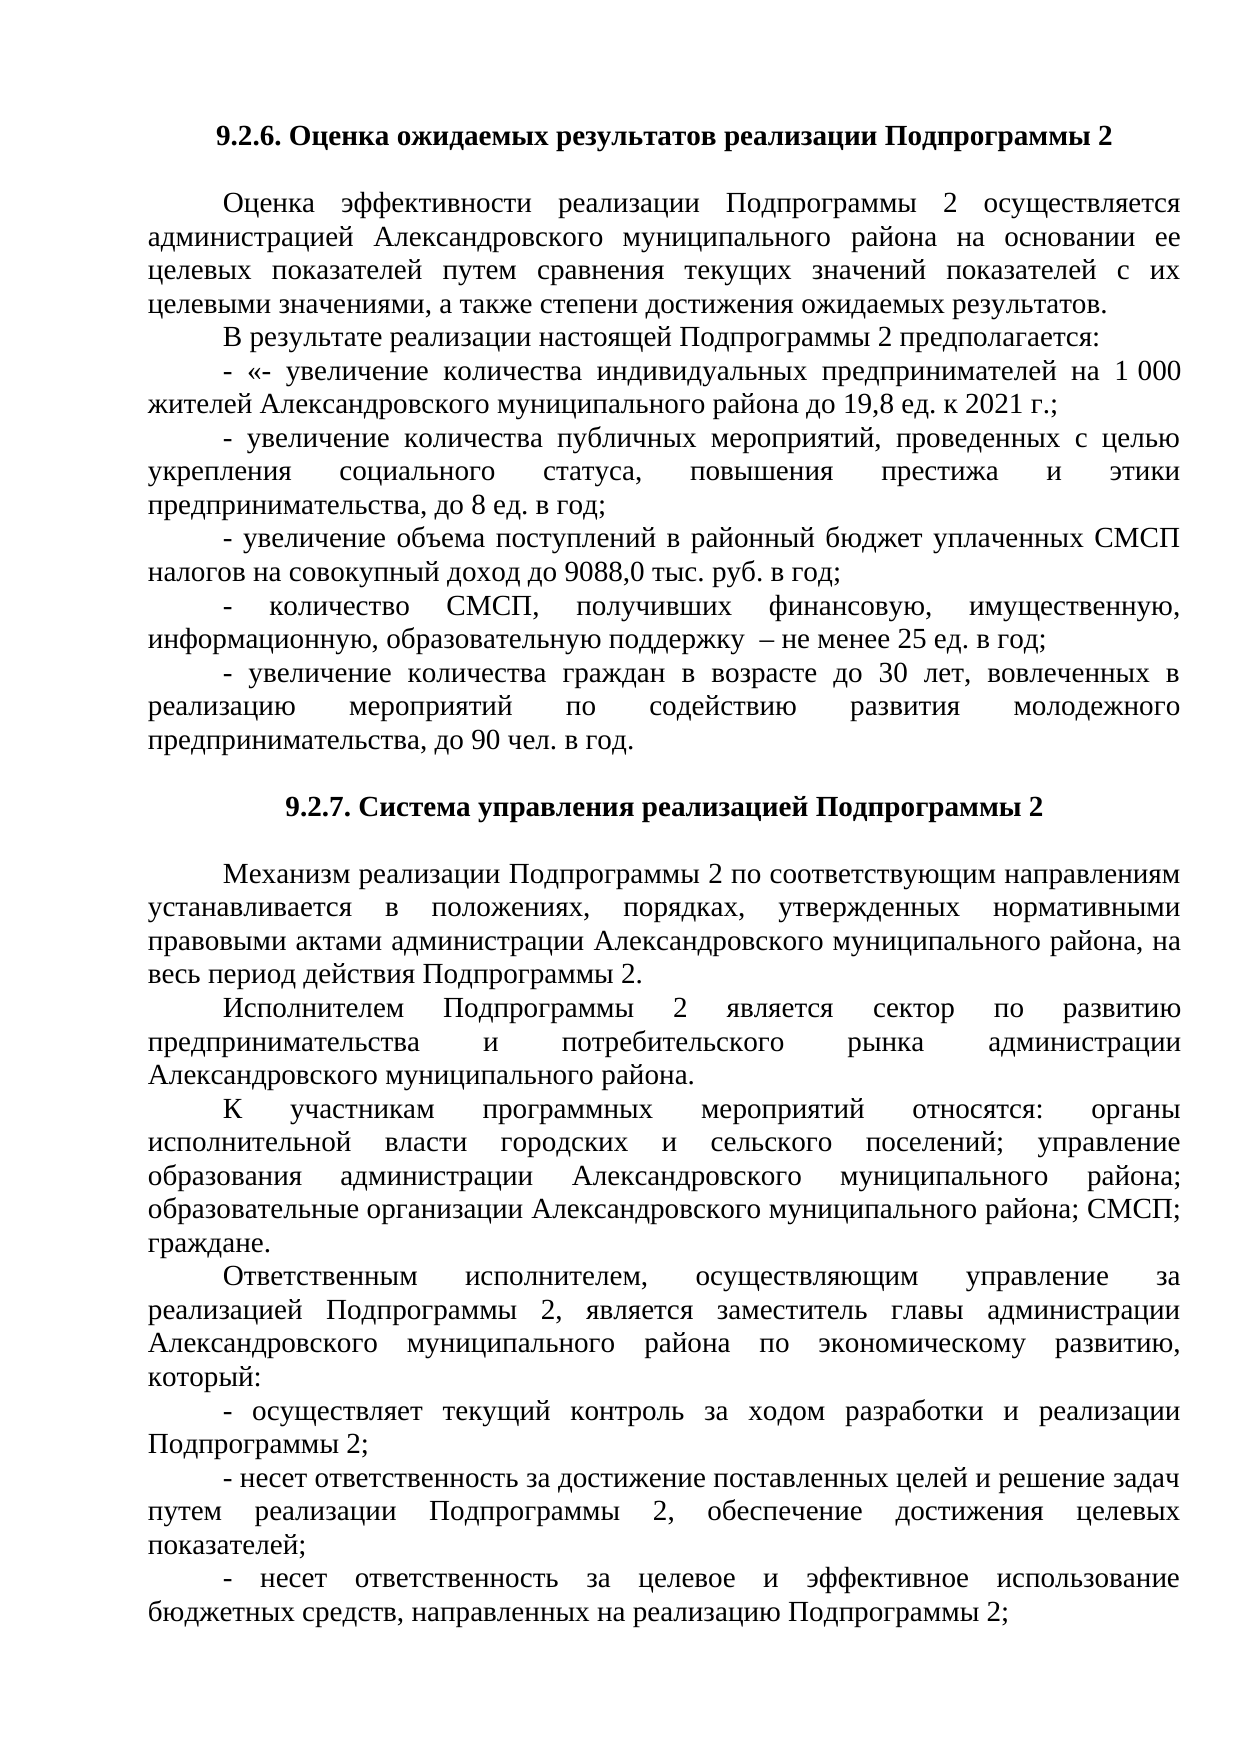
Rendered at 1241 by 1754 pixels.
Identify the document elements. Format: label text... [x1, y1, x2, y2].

text 9.2.6. Оценка ожидаемых результатов реализации Подпрограммы 2 [148, 118, 1181, 152]
text - количество СМСП, получивших финансовую, имущественную, информационную, образовательную поддержку – не менее 25 ед. в год; [148, 588, 1181, 655]
text Исполнителем Подпрограммы 2 является сектор по развитию предпринимательства и потребительского рынка администрации Александровского муниципального района. [148, 990, 1181, 1091]
text К участникам программных мероприятий относятся: органы исполнительной власти городских и сельского поселений; управление образования администрации Александровского муниципального района; образовательные организации Александровского муниципального района; СМСП; граждане. [148, 1091, 1181, 1258]
text - несет ответственность за достижение поставленных целей и решение задач путем реализации Подпрограммы 2, обеспечение достижения целевых показателей; [148, 1460, 1181, 1560]
text - несет ответственность за целевое и эффективное использование бюджетных средств, направленных на реализацию Подпрограммы 2; [148, 1560, 1181, 1627]
text - увеличение количества граждан в возрасте до 30 лет, вовлеченных в реализацию мероприятий по содействию развития молодежного предпринимательства, до 90 чел. в год. [148, 655, 1181, 755]
text 9.2.7. Система управления реализацией Подпрограммы 2 [148, 789, 1181, 822]
text В результате реализации настоящей Подпрограммы 2 предполагается: [148, 319, 1181, 353]
text Механизм реализации Подпрограммы 2 по соответствующим направлениям устанавливается в положениях, порядках, утвержденных нормативными правовыми актами администрации Александровского муниципального района, на весь период действия Подпрограммы 2. [148, 856, 1181, 990]
text - осуществляет текущий контроль за ходом разработки и реализации Подпрограммы 2; [148, 1393, 1181, 1460]
text Оценка эффективности реализации Подпрограммы 2 осуществляется администрацией Александровского муниципального района на основании ее целевых показателей путем сравнения текущих значений показателей с их целевыми значениями, а также степени достижения ожидаемых результатов. [148, 185, 1181, 319]
text - увеличение количества публичных мероприятий, проведенных с целью укрепления социального статуса, повышения престижа и этики предпринимательства, до 8 ед. в год; [148, 420, 1181, 521]
text - увеличение объема поступлений в районный бюджет уплаченных СМСП налогов на совокупный доход до 9088,0 тыс. руб. в год; [148, 521, 1181, 588]
text - «- увеличение количества индивидуальных предпринимателей на 1 000 жителей Александровского муниципального района до 19,8 ед. к 2021 г.; [148, 353, 1181, 420]
text Ответственным исполнителем, осуществляющим управление за реализацией Подпрограммы 2, является заместитель главы администрации Александровского муниципального района по экономическому развитию, который: [148, 1258, 1181, 1393]
